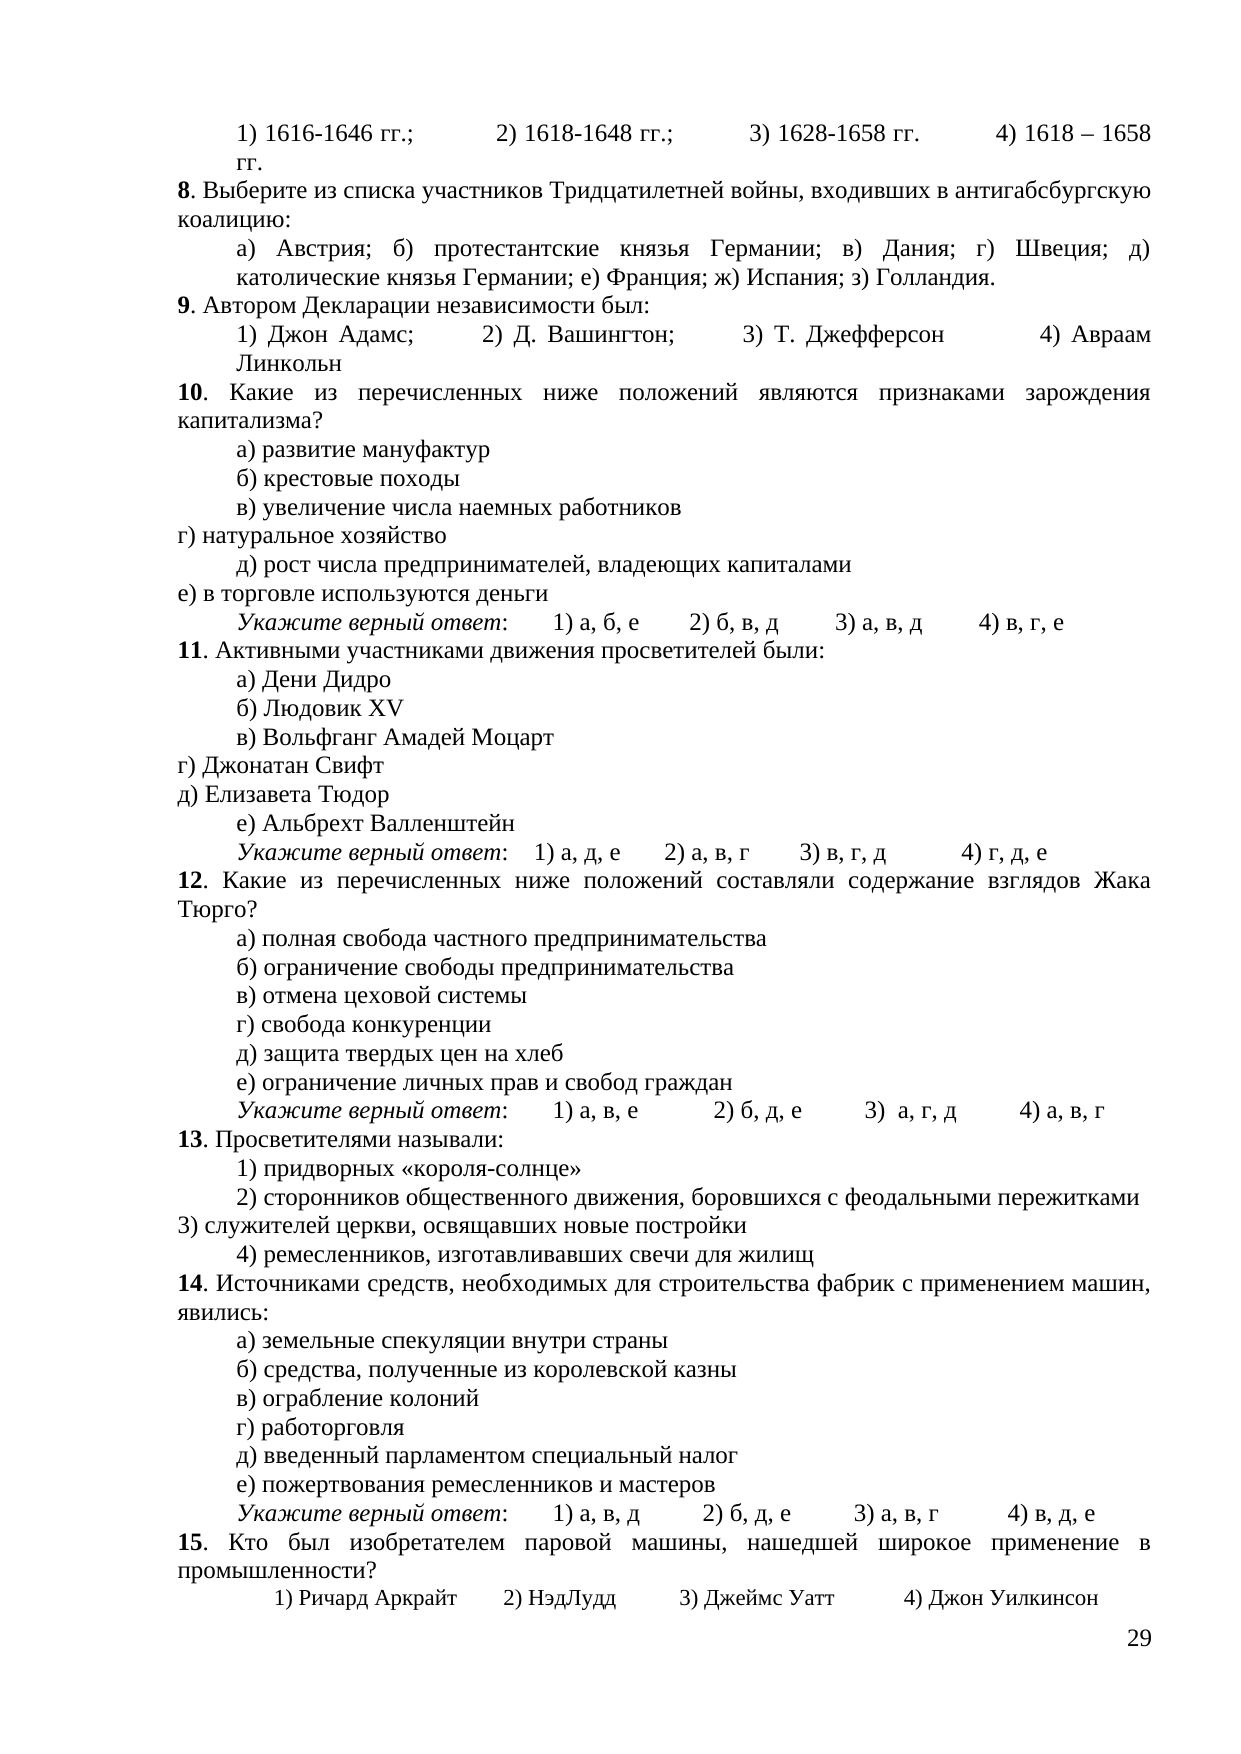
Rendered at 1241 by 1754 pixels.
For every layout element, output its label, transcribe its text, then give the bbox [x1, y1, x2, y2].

text е) Альбрехт Валленштейн [236, 808, 1152, 837]
text 2) сторонников общественного движения, боровшихся с феодальными пережитками [236, 1182, 1152, 1211]
text 8. Выберите из списка участников Тридцатилетней войны, входивших в антигабсбургскую коалицию: [177, 176, 1152, 233]
text б) ограничение свободы предпринимательства [236, 952, 1152, 981]
text Укажите верный ответ: 1) а, д, е 2) а, в, г 3) в, г, д 4) г, д, е [236, 837, 1152, 866]
text а) полная свобода частного предпринимательства [236, 923, 1152, 952]
text г) Джонатан Свифт [177, 751, 1152, 779]
text г) натуральное хозяйство [177, 521, 1152, 549]
text г) работорговля [236, 1412, 1152, 1441]
text 9. Автором Декларации независимости был: [177, 291, 1152, 319]
text е) пожертвования ремесленников и мастеров [236, 1469, 1152, 1498]
text е) в торговле используются деньги [177, 578, 1152, 607]
text Укажите верный ответ: 1) а, б, е 2) б, в, д 3) а, в, д 4) в, г, е [236, 607, 1152, 636]
text 14. Источниками средств, необходимых для строительства фабрик с применением машин, явились: [177, 1268, 1152, 1326]
text 15. Кто был изобретателем паровой машины, нашедшей широкое применение в промышленности? [177, 1527, 1152, 1584]
text 1) 1616-1646 гг.; 2) 1618-1648 гг.; 3) 1628-1658 гг. 4) 1618 – 1658 гг. [236, 118, 1152, 176]
text в) ограбление колоний [236, 1383, 1152, 1412]
text в) Вольфганг Амадей Моцарт [236, 722, 1152, 751]
text а) Дени Дидро [236, 664, 1152, 693]
text б) Людовик XV [236, 693, 1152, 722]
text а) развитие мануфактур [236, 434, 1152, 463]
list 1) Ричард Аркрайт 2) НэдЛудд 3) Джеймс Уатт 4) Джон Уилкинсон [274, 1584, 1152, 1611]
text в) увеличение числа наемных работников [236, 492, 1152, 521]
text 3) служителей церкви, освящавших новые постройки [177, 1211, 1152, 1239]
text 1) Джон Адамс; 2) Д. Вашингтон; 3) Т. Джефферсон 4) Авраам Линкольн [236, 319, 1152, 377]
text е) ограничение личных прав и свобод граждан [236, 1067, 1152, 1096]
text а) земельные спекуляции внутри страны [236, 1326, 1152, 1354]
text д) защита твердых цен на хлеб [236, 1038, 1152, 1067]
text Укажите верный ответ: 1) а, в, д 2) б, д, е 3) а, в, г 4) в, д, е [236, 1498, 1152, 1527]
text д) рост числа предпринимателей, владеющих капиталами [236, 549, 1152, 578]
text 13. Просветителями называли: [177, 1124, 1152, 1153]
text в) отмена цеховой системы [236, 981, 1152, 1009]
text 10. Какие из перечисленных ниже положений являются признаками зарождения капитализма? [177, 377, 1152, 434]
text 4) ремесленников, изготавливавших свечи для жилищ [236, 1239, 1152, 1268]
text 1) придворных «короля-солнце» [236, 1153, 1152, 1182]
text б) средства, полученные из королевской казны [236, 1354, 1152, 1383]
text Укажите верный ответ: 1) а, в, е 2) б, д, е 3) а, г, д 4) а, в, г [236, 1096, 1152, 1124]
text г) свобода конкуренции [236, 1009, 1152, 1038]
text а) Австрия; б) протестантские князья Германии; в) Дания; г) Швеция; д) католические князья Германии; е) Франция; ж) Испания; з) Голландия. [236, 233, 1152, 291]
text 11. Активными участниками движения просветителей были: [177, 636, 1152, 664]
text д) Елизавета Тюдор [177, 779, 1152, 808]
text б) крестовые походы [236, 463, 1152, 492]
text 12. Какие из перечисленных ниже положений составляли содержание взглядов Жака Тюрго? [177, 866, 1152, 923]
text д) введенный парламентом специальный налог [236, 1441, 1152, 1469]
